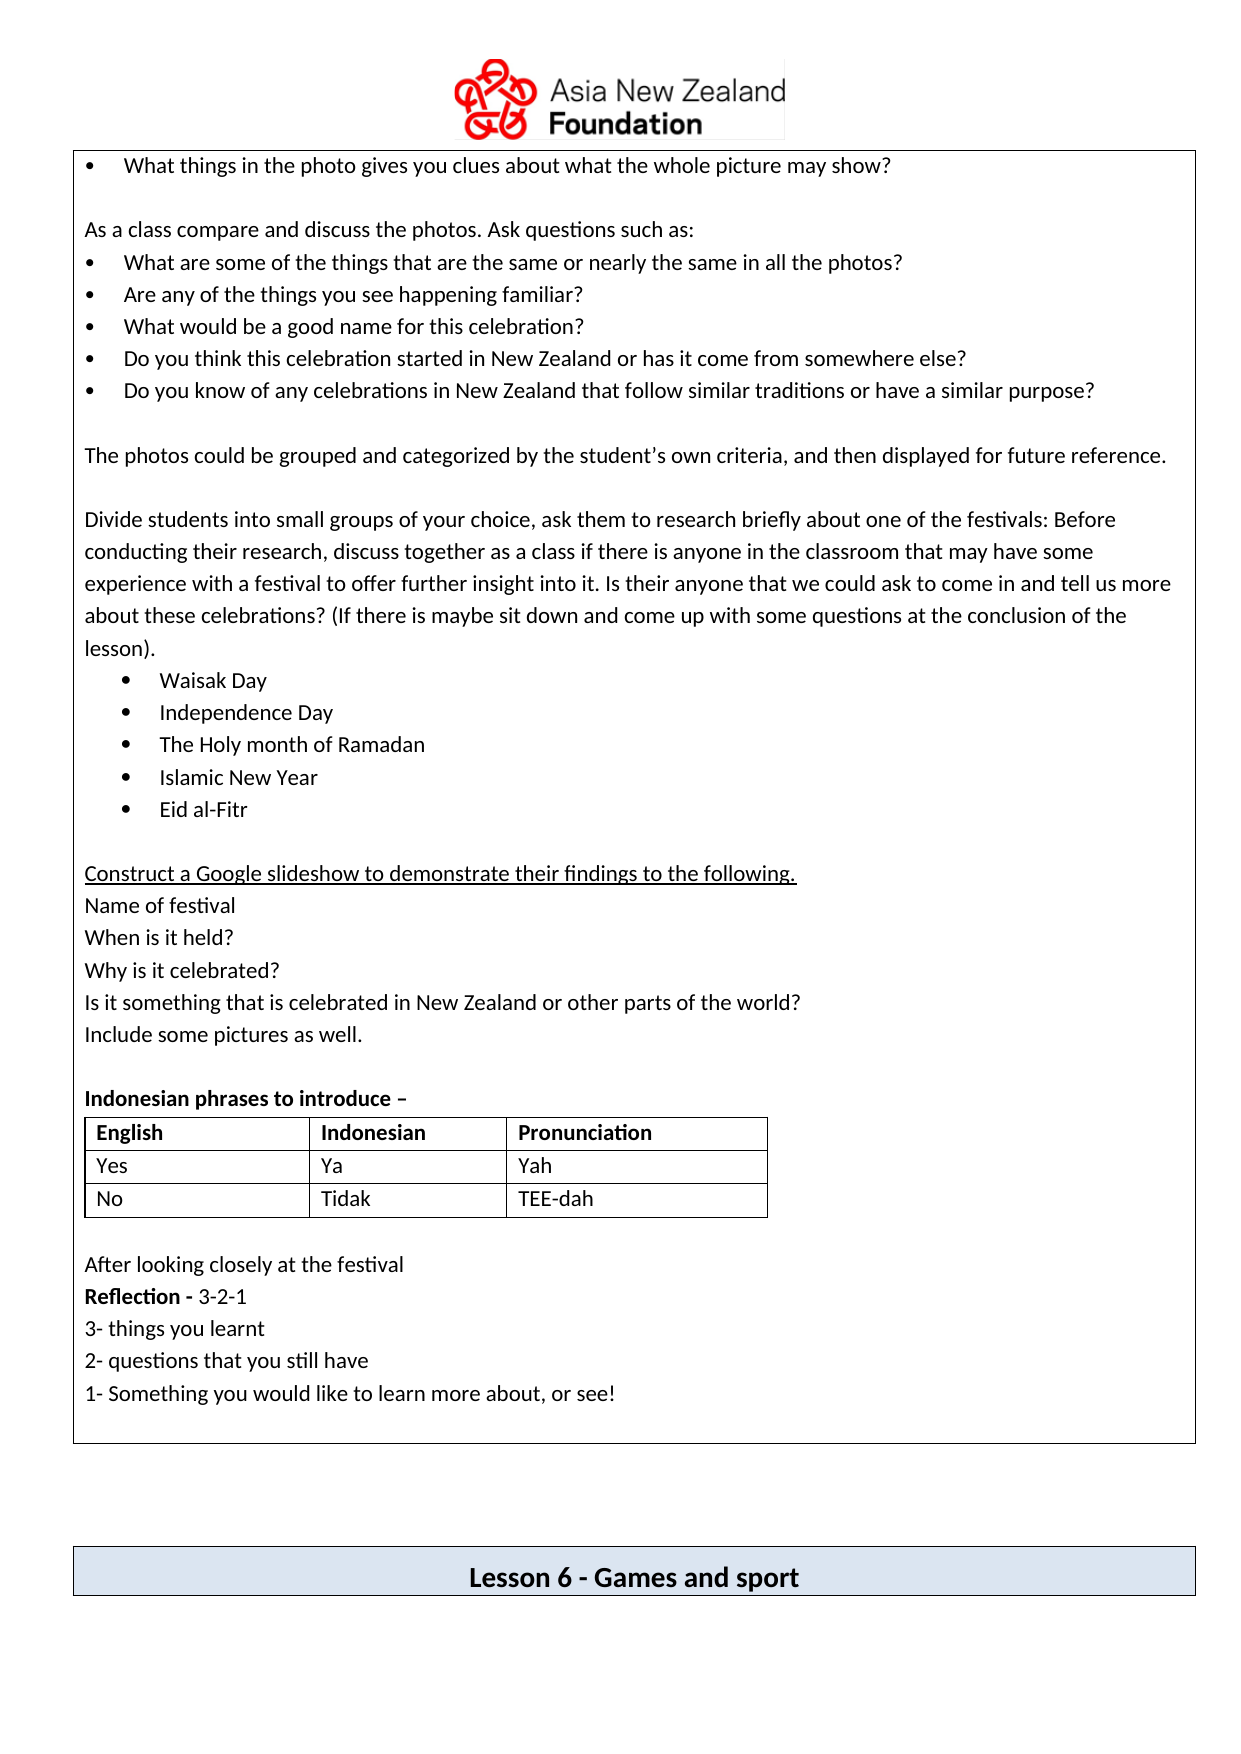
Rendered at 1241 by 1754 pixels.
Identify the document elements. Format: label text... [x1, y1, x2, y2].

table_header Lesson 6 - Games and sport [74, 1547, 1195, 1595]
picture [454, 59, 786, 141]
